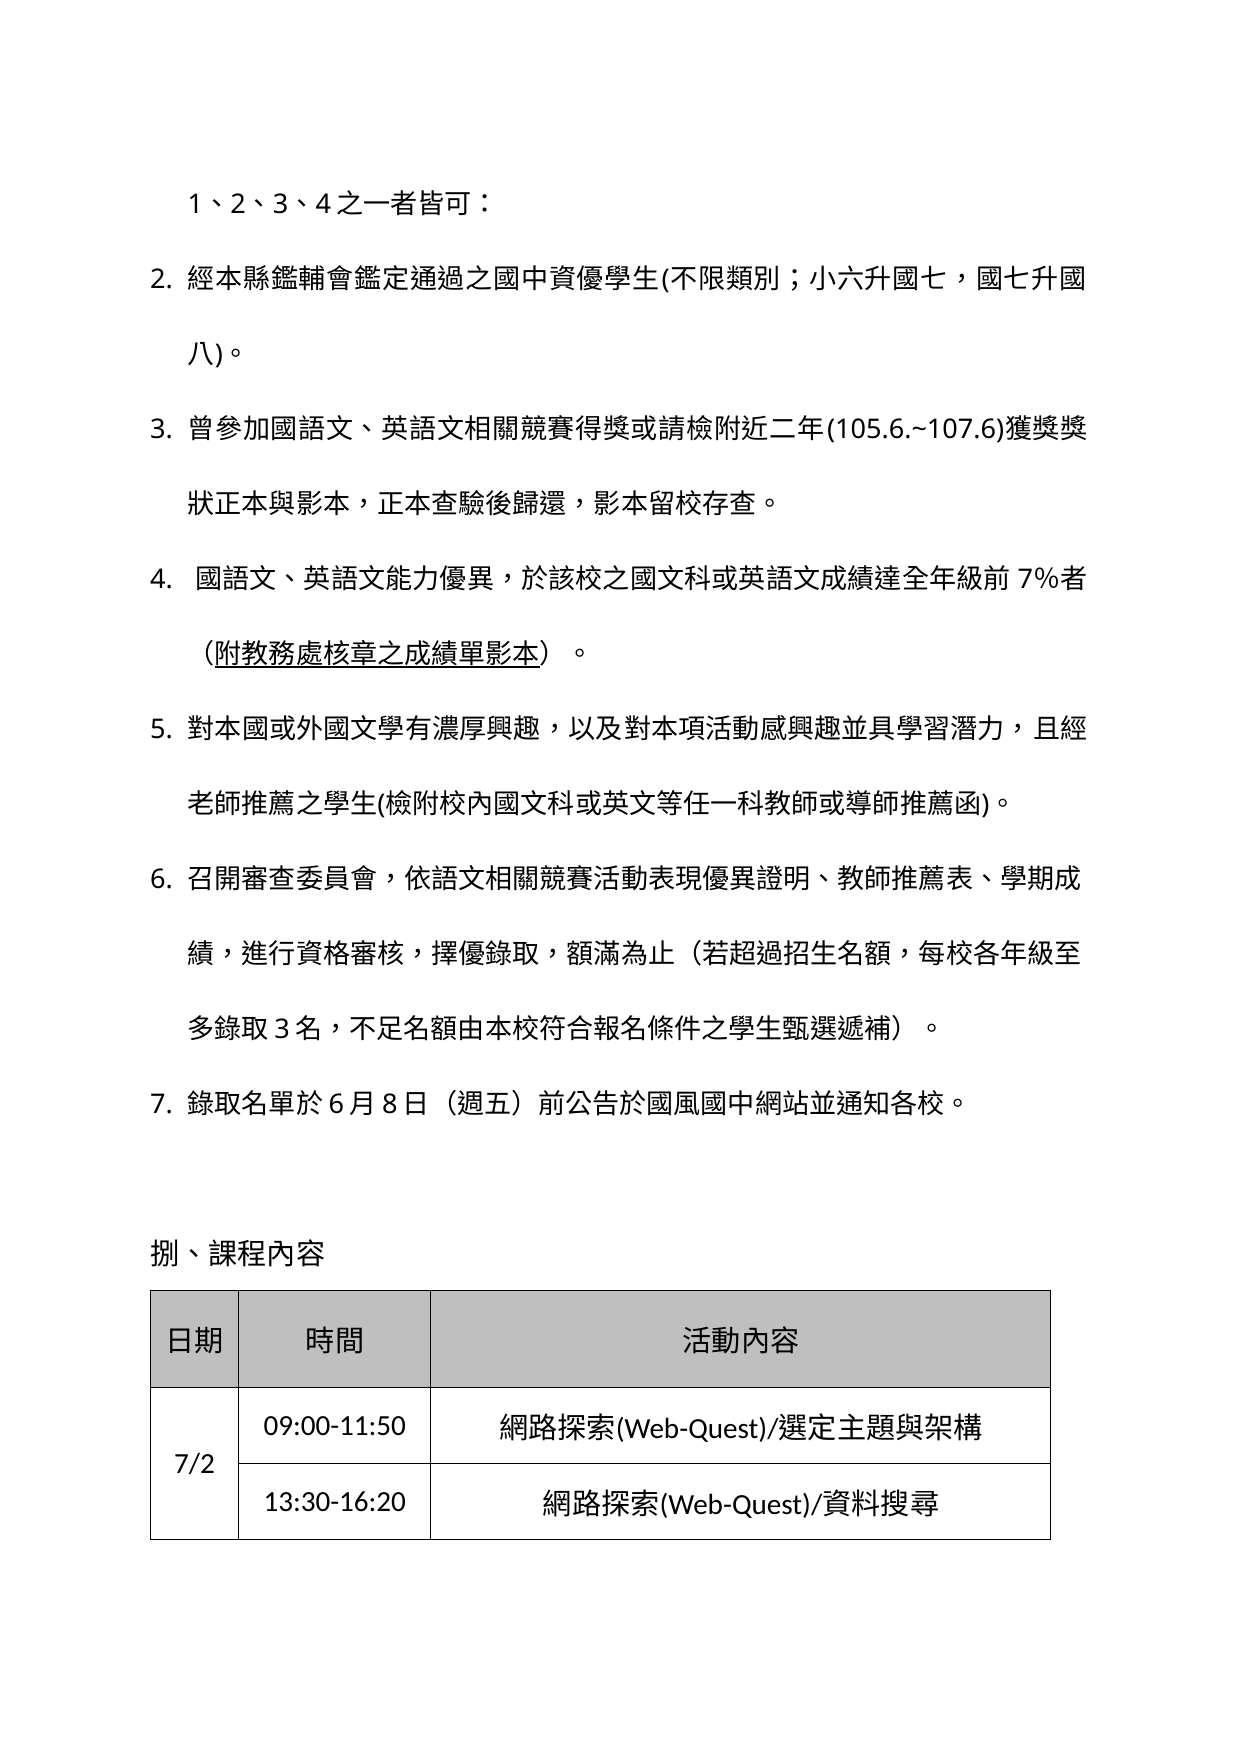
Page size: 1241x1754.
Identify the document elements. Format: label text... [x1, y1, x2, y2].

table_cell 09:00-11:50 [239, 1388, 430, 1463]
table_header 日期 [151, 1291, 238, 1387]
list 召開審查委員會，依語文相關競賽活動表現優異證明、教師推薦表、學期成績，進行資格審核，擇優錄取，額滿為止（若超過招生名額，每校各年級至多錄取3名，不足名額由本校符合報名條件之學生甄選遞補）。 [150, 839, 1087, 1064]
table_cell 網路探索(Web-Quest)/選定主題與架構 [431, 1388, 1050, 1463]
text 捌、課程內容 [150, 1214, 1087, 1289]
table_cell 7/2 [151, 1388, 238, 1539]
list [150, 164, 1087, 239]
table_header 時間 [239, 1291, 430, 1387]
table_cell 網路探索(Web-Quest)/資料搜尋 [431, 1464, 1050, 1539]
list 錄取名單於6月8日（週五）前公告於國風國中網站並通知各校。 [150, 1064, 1087, 1139]
list 對本國或外國文學有濃厚興趣，以及對本項活動感興趣並具學習潛力，且經老師推薦之學生(檢附校內國文科或英文等任一科教師或導師推薦函)。 [150, 689, 1087, 839]
table_cell 13:30-16:20 [239, 1464, 430, 1539]
list 曾參加國語文、英語文相關競賽得獎或請檢附近二年(105.6.~107.6)獲獎獎狀正本與影本，正本查驗後歸還，影本留校存查。 [150, 389, 1087, 539]
table_header 活動內容 [431, 1291, 1050, 1387]
list 經本縣鑑輔會鑑定通過之國中資優學生(不限類別；小六升國七，國七升國八)。 [150, 239, 1087, 389]
list 國語文、英語文能力優異，於該校之國文科或英語文成績達全年級前7％者（附教務處核章之成績單影本）。 [150, 539, 1087, 689]
